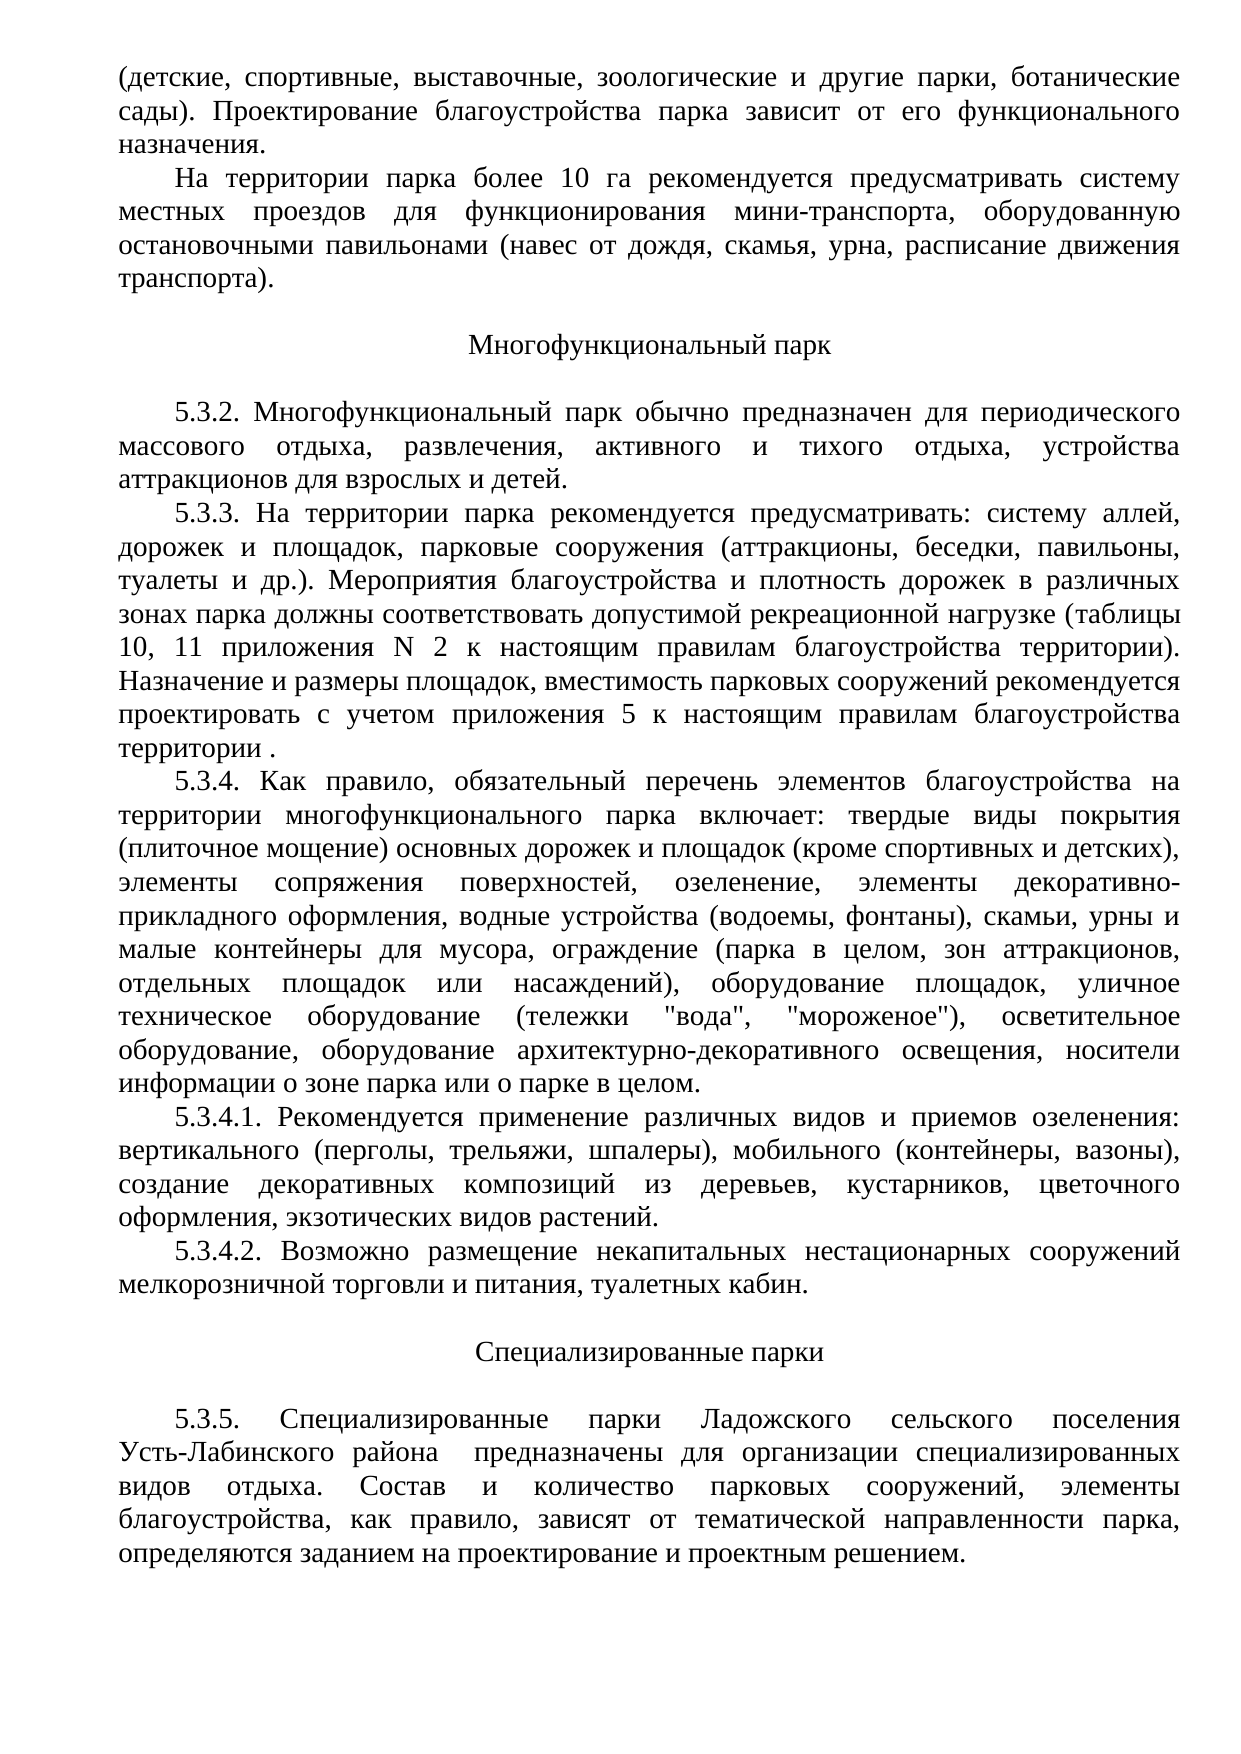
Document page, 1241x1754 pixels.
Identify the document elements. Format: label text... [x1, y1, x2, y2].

text Многофункциональный парк [118, 327, 1181, 361]
text 5.3.3. На территории парка рекомендуется предусматривать: систему аллей, дорожек и площадок, парковые сооружения (аттракционы, беседки, павильоны, туалеты и др.). Мероприятия благоустройства и плотность дорожек в различных зонах парка должны соответствовать допустимой рекреационной нагрузке (таблицы 10, 11 приложения N 2 к настоящим правилам благоустройства территории). Назначение и размеры площадок, вместимость парковых сооружений рекомендуется проектировать с учетом приложения 5 к настоящим правилам благоустройства территории . [118, 495, 1181, 763]
text 5.3.5. Специализированные парки Ладожского сельского поселения Усть-Лабинского района предназначены для организации специализированных видов отдыха. Состав и количество парковых сооружений, элементы благоустройства, как правило, зависят от тематической направленности парка, определяются заданием на проектирование и проектным решением. [118, 1401, 1181, 1568]
text 5.3.2. Многофункциональный парк обычно предназначен для периодического массового отдыха, развлечения, активного и тихого отдыха, устройства аттракционов для взрослых и детей. [118, 394, 1181, 495]
text На территории парка более 10 га рекомендуется предусматривать систему местных проездов для функционирования мини-транспорта, оборудованную остановочными павильонами (навес от дождя, скамья, урна, расписание движения транспорта). [118, 160, 1181, 294]
text Специализированные парки [118, 1334, 1181, 1367]
text 5.3.4.1. Рекомендуется применение различных видов и приемов озеленения: вертикального (перголы, трельяжи, шпалеры), мобильного (контейнеры, вазоны), создание декоративных композиций из деревьев, кустарников, цветочного оформления, экзотических видов растений. [118, 1099, 1181, 1233]
text (детские, спортивные, выставочные, зоологические и другие парки, ботанические сады). Проектирование благоустройства парка зависит от его функционального назначения. [118, 59, 1181, 160]
text 5.3.4. Как правило, обязательный перечень элементов благоустройства на территории многофункционального парка включает: твердые виды покрытия (плиточное мощение) основных дорожек и площадок (кроме спортивных и детских), элементы сопряжения поверхностей, озеленение, элементы декоративно-прикладного оформления, водные устройства (водоемы, фонтаны), скамьи, урны и малые контейнеры для мусора, ограждение (парка в целом, зон аттракционов, отдельных площадок или насаждений), оборудование площадок, уличное техническое оборудование (тележки "вода", "мороженое"), осветительное оборудование, оборудование архитектурно-декоративного освещения, носители информации о зоне парка или о парке в целом. [118, 763, 1181, 1099]
text 5.3.4.2. Возможно размещение некапитальных нестационарных сооружений мелкорозничной торговли и питания, туалетных кабин. [118, 1233, 1181, 1300]
